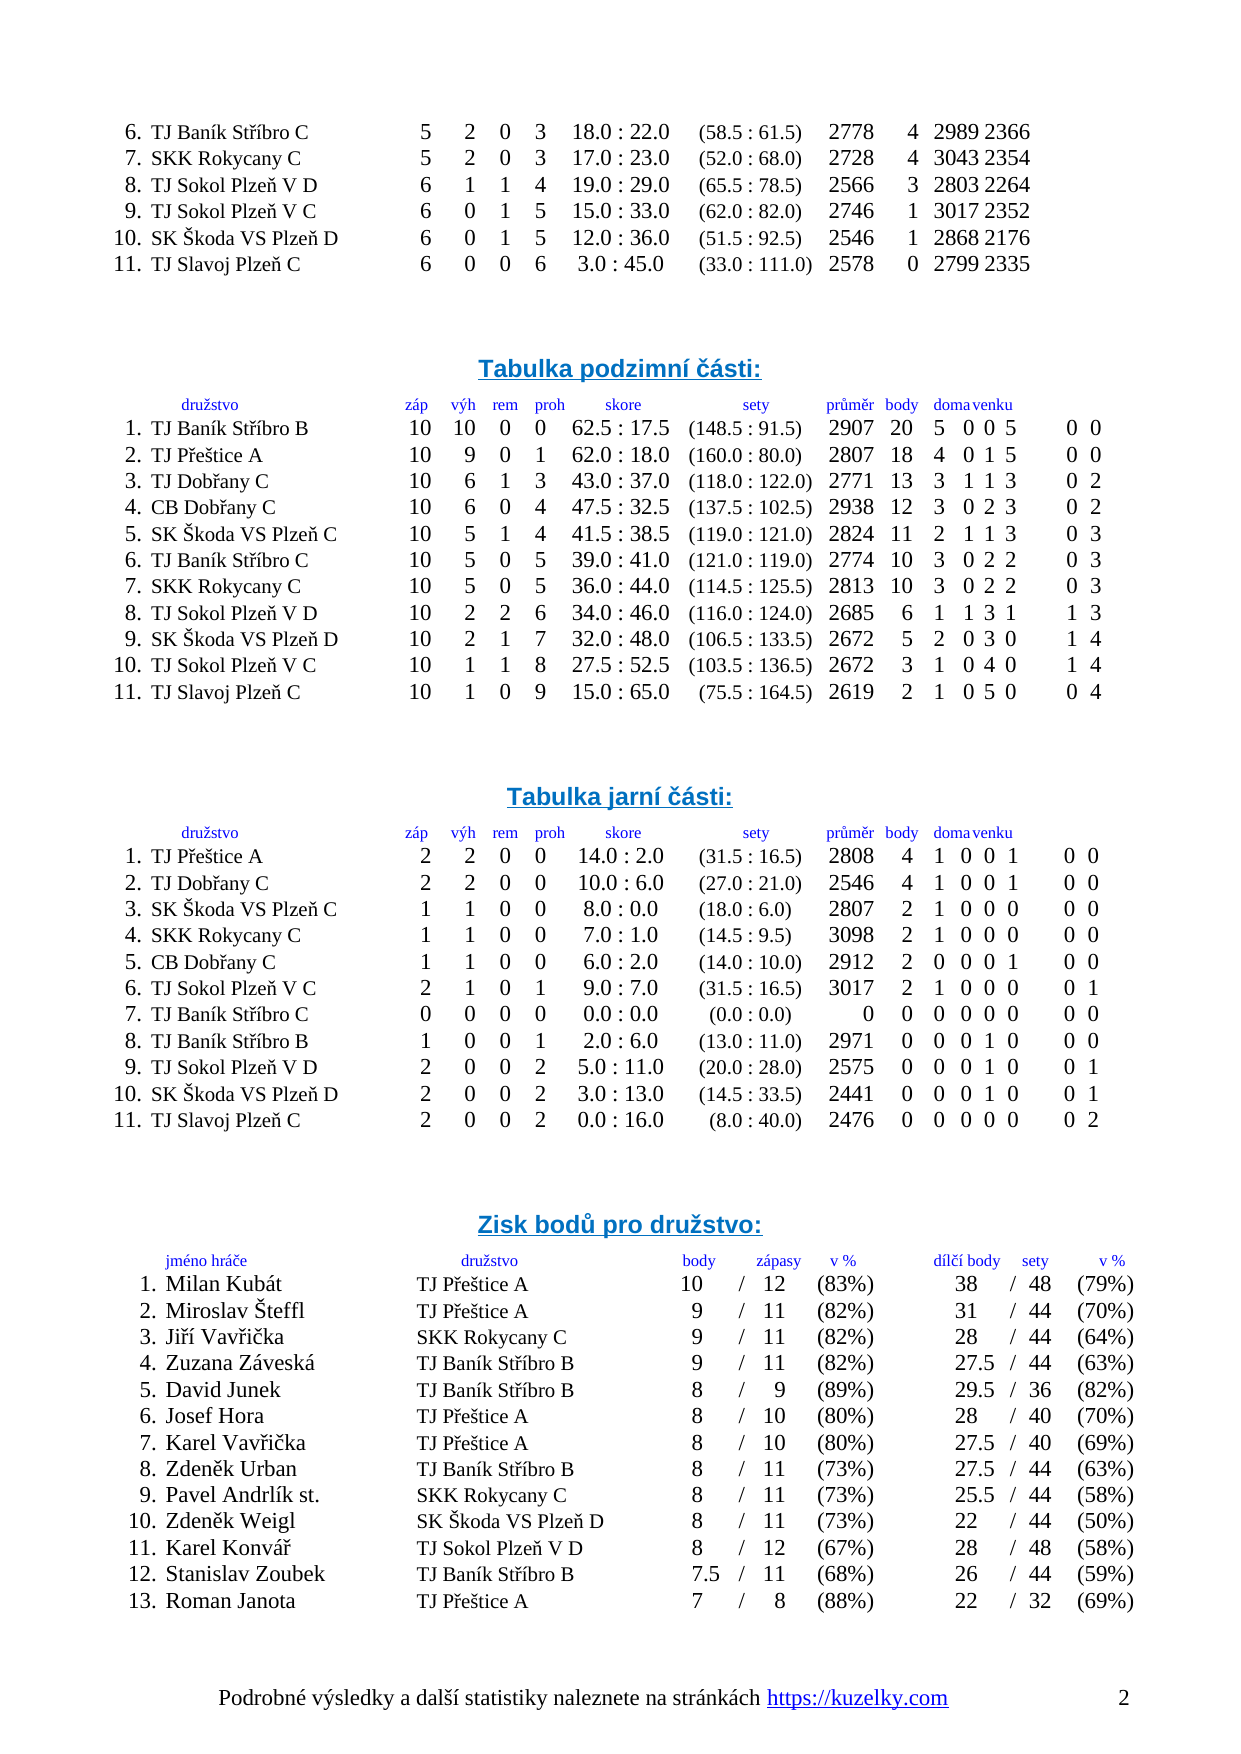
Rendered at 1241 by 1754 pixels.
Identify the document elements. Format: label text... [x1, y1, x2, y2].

text 2. TJ Dobřany C 2 2 0 0 10.0 : 6.0 (27.0 : 21.0) 2546 4 1 0 0 1 0 0 [106, 869, 1134, 895]
text 9. Pavel Andrlík st. SKK Rokycany C 8 / 11 (73%) 25.5 / 44 (58%) [106, 1481, 1134, 1508]
text Tabulka podzimní části: [94, 354, 1145, 383]
text 11. TJ Slavoj Plzeň C 6 0 0 6 3.0 : 45.0 (33.0 : 111.0) 2578 0 2799 2335 [106, 250, 1134, 276]
text 6. TJ Sokol Plzeň V C 2 1 0 1 9.0 : 7.0 (31.5 : 16.5) 3017 2 1 0 0 0 0 1 [106, 974, 1134, 1001]
text 6. TJ Baník Stříbro C 5 2 0 3 18.0 : 22.0 (58.5 : 61.5) 2778 4 2989 2366 [106, 118, 1134, 144]
text 7. Karel Vavřička TJ Přeštice A 8 / 10 (80%) 27.5 / 40 (69%) [106, 1428, 1134, 1455]
text 4. Zuzana Záveská TJ Baník Stříbro B 9 / 11 (82%) 27.5 / 44 (63%) [106, 1349, 1134, 1376]
text 11. TJ Slavoj Plzeň C 2 0 0 2 0.0 : 16.0 (8.0 : 40.0) 2476 0 0 0 0 0 0 2 [106, 1106, 1134, 1132]
text družstvo záp výh rem proh skore sety průměr body doma venku [106, 823, 1134, 842]
text 6. TJ Baník Stříbro C 10 5 0 5 39.0 : 41.0 (121.0 : 119.0) 2774 10 3 0 2 2 0 3 [106, 546, 1134, 572]
text 5. SK Škoda VS Plzeň C 10 5 1 4 41.5 : 38.5 (119.0 : 121.0) 2824 11 2 1 1 3 0 3 [106, 520, 1134, 546]
text 6. Josef Hora TJ Přeštice A 8 / 10 (80%) 28 / 40 (70%) [106, 1402, 1134, 1428]
text 11. TJ Slavoj Plzeň C 10 1 0 9 15.0 : 65.0 (75.5 : 164.5) 2619 2 1 0 5 0 0 4 [106, 678, 1134, 704]
text 1. TJ Přeštice A 2 2 0 0 14.0 : 2.0 (31.5 : 16.5) 2808 4 1 0 0 1 0 0 [106, 842, 1134, 869]
text 7. TJ Baník Stříbro C 0 0 0 0 0.0 : 0.0 (0.0 : 0.0) 0 0 0 0 0 0 0 0 [106, 1001, 1134, 1027]
text 4. CB Dobřany C 10 6 0 4 47.5 : 32.5 (137.5 : 102.5) 2938 12 3 0 2 3 0 2 [106, 493, 1134, 520]
text 9. TJ Sokol Plzeň V C 6 0 1 5 15.0 : 33.0 (62.0 : 82.0) 2746 1 3017 2352 [106, 197, 1134, 223]
text 9. TJ Sokol Plzeň V D 2 0 0 2 5.0 : 11.0 (20.0 : 28.0) 2575 0 0 0 1 0 0 1 [106, 1053, 1134, 1079]
text 8. TJ Sokol Plzeň V D 6 1 1 4 19.0 : 29.0 (65.5 : 78.5) 2566 3 2803 2264 [106, 171, 1134, 197]
text 8. Zdeněk Urban TJ Baník Stříbro B 8 / 11 (73%) 27.5 / 44 (63%) [106, 1455, 1134, 1481]
text 11. Karel Konvář TJ Sokol Plzeň V D 8 / 12 (67%) 28 / 48 (58%) [106, 1534, 1134, 1560]
text 10. Zdeněk Weigl SK Škoda VS Plzeň D 8 / 11 (73%) 22 / 44 (50%) [106, 1508, 1134, 1534]
text 10. TJ Sokol Plzeň V C 10 1 1 8 27.5 : 52.5 (103.5 : 136.5) 2672 3 1 0 4 0 1 4 [106, 652, 1134, 678]
text družstvo záp výh rem proh skore sety průměr body doma venku [106, 395, 1134, 414]
text 13. Roman Janota TJ Přeštice A 7 / 8 (88%) 22 / 32 (69%) [106, 1587, 1134, 1613]
text 4. SKK Rokycany C 1 1 0 0 7.0 : 1.0 (14.5 : 9.5) 3098 2 1 0 0 0 0 0 [106, 921, 1134, 948]
text 9. SK Škoda VS Plzeň D 10 2 1 7 32.0 : 48.0 (106.5 : 133.5) 2672 5 2 0 3 0 1 4 [106, 625, 1134, 652]
text 1. Milan Kubát TJ Přeštice A 10 / 12 (83%) 38 / 48 (79%) [106, 1270, 1134, 1297]
text Tabulka jarní části: [94, 782, 1145, 811]
text 5. David Junek TJ Baník Stříbro B 8 / 9 (89%) 29.5 / 36 (82%) [106, 1376, 1134, 1402]
text 12. Stanislav Zoubek TJ Baník Stříbro B 7.5 / 11 (68%) 26 / 44 (59%) [106, 1560, 1134, 1587]
text 3. Jiří Vavřička SKK Rokycany C 9 / 11 (82%) 28 / 44 (64%) [106, 1323, 1134, 1349]
text 2. Miroslav Šteffl TJ Přeštice A 9 / 11 (82%) 31 / 44 (70%) [106, 1297, 1134, 1323]
text 2. TJ Přeštice A 10 9 0 1 62.0 : 18.0 (160.0 : 80.0) 2807 18 4 0 1 5 0 0 [106, 441, 1134, 467]
text 3. SK Škoda VS Plzeň C 1 1 0 0 8.0 : 0.0 (18.0 : 6.0) 2807 2 1 0 0 0 0 0 [106, 895, 1134, 921]
text 7. SKK Rokycany C 10 5 0 5 36.0 : 44.0 (114.5 : 125.5) 2813 10 3 0 2 2 0 3 [106, 572, 1134, 599]
text 1. TJ Baník Stříbro B 10 10 0 0 62.5 : 17.5 (148.5 : 91.5) 2907 20 5 0 0 5 0 0 [106, 414, 1134, 441]
text 3. TJ Dobřany C 10 6 1 3 43.0 : 37.0 (118.0 : 122.0) 2771 13 3 1 1 3 0 2 [106, 467, 1134, 493]
text Zisk bodů pro družstvo: [94, 1210, 1145, 1239]
text 8. TJ Baník Stříbro B 1 0 0 1 2.0 : 6.0 (13.0 : 11.0) 2971 0 0 0 1 0 0 0 [106, 1027, 1134, 1053]
text 8. TJ Sokol Plzeň V D 10 2 2 6 34.0 : 46.0 (116.0 : 124.0) 2685 6 1 1 3 1 1 3 [106, 599, 1134, 625]
text 10. SK Škoda VS Plzeň D 2 0 0 2 3.0 : 13.0 (14.5 : 33.5) 2441 0 0 0 1 0 0 1 [106, 1079, 1134, 1106]
text 10. SK Škoda VS Plzeň D 6 0 1 5 12.0 : 36.0 (51.5 : 92.5) 2546 1 2868 2176 [106, 223, 1134, 250]
text 5. CB Dobřany C 1 1 0 0 6.0 : 2.0 (14.0 : 10.0) 2912 2 0 0 0 1 0 0 [106, 948, 1134, 974]
text jméno hráče družstvo body zápasy v % dílčí body sety v % [106, 1251, 1134, 1270]
text 7. SKK Rokycany C 5 2 0 3 17.0 : 23.0 (52.0 : 68.0) 2728 4 3043 2354 [106, 144, 1134, 171]
